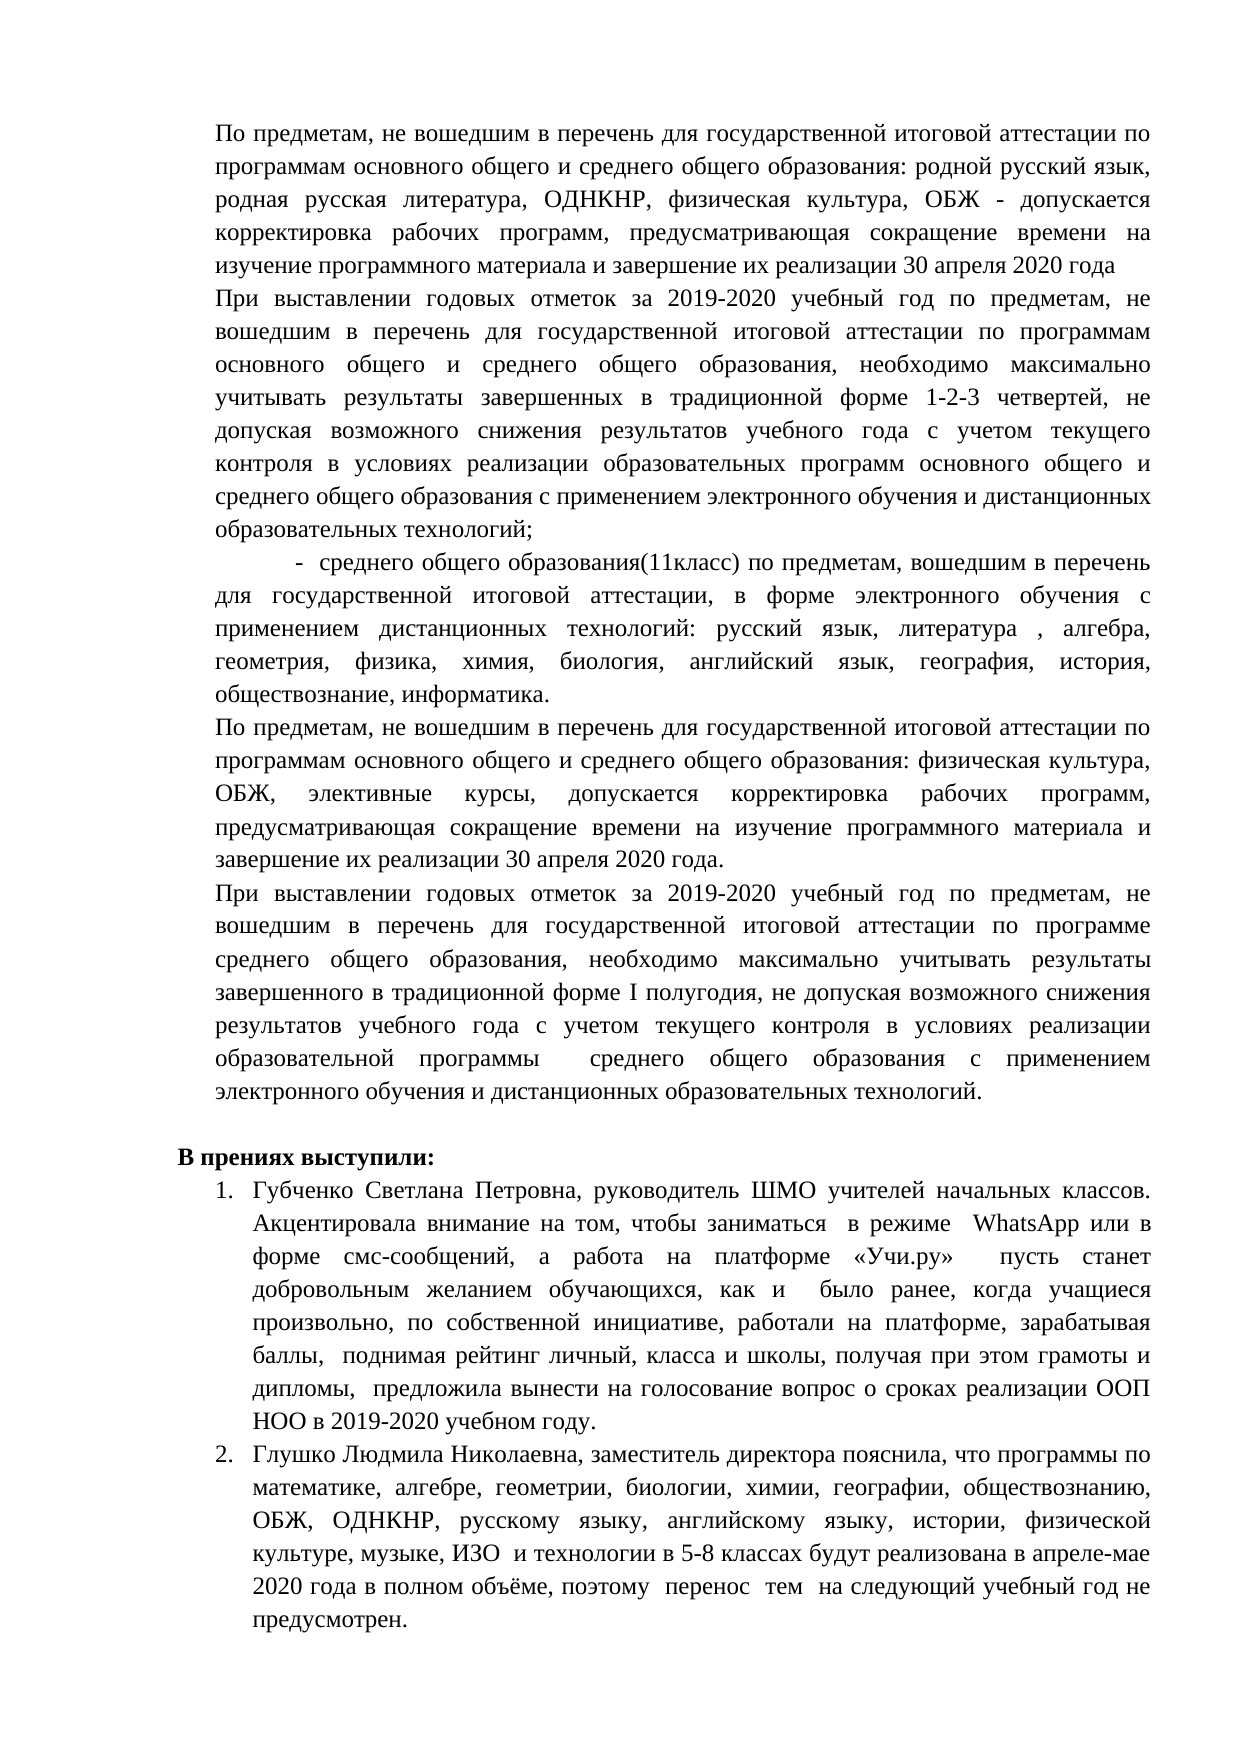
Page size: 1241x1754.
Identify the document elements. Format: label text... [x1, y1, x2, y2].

list Глушко Людмила Николаевна, заместитель директора пояснила, что программы по математике, алгебре, геометрии, биологии, химии, географии, обществознанию, ОБЖ, ОДНКНР, русскому языку, английскому языку, истории, физической культуре, музыке, ИЗО и технологии в 5-8 классах будут реализована в апреле-мае 2020 года в полном объёме, поэтому перенос тем на следующий учебный год не предусмотрен. [215, 1439, 1152, 1633]
text По предметам, не вошедшим в перечень для государственной итоговой аттестации по программам основного общего и среднего общего образования: родной русский язык, родная русская литература, ОДНКНР, физическая культура, ОБЖ - допускается корректировка рабочих программ, предусматривающая сокращение времени на изучение программного материала и завершение их реализации 30 апреля 2020 года [215, 118, 1152, 279]
text По предметам, не вошедшим в перечень для государственной итоговой аттестации по программам основного общего и среднего общего образования: физическая культура, ОБЖ, элективные курсы, допускается корректировка рабочих программ, предусматривающая сокращение времени на изучение программного материала и завершение их реализации 30 апреля 2020 года. [215, 712, 1152, 873]
text В прениях выступили: [177, 1142, 1152, 1171]
text При выставлении годовых отметок за 2019-2020 учебный год по предметам, не вошедшим в перечень для государственной итоговой аттестации по программе среднего общего образования, необходимо максимально учитывать результаты завершенного в традиционной форме I полугодия, не допуская возможного снижения результатов учебного года с учетом текущего контроля в условиях реализации образовательной программы среднего общего образования с применением электронного обучения и дистанционных образовательных технологий. [215, 878, 1152, 1104]
text При выставлении годовых отметок за 2019-2020 учебный год по предметам, не вошедшим в перечень для государственной итоговой аттестации по программам основного общего и среднего общего образования, необходимо максимально учитывать результаты завершенных в традиционной форме 1-2-3 четвертей, не допуская возможного снижения результатов учебного года с учетом текущего контроля в условиях реализации образовательных программ основного общего и среднего общего образования с применением электронного обучения и дистанционных образовательных технологий; [215, 283, 1152, 543]
text - среднего общего образования(11класс) по предметам, вошедшим в перечень для государственной итоговой аттестации, в форме электронного обучения с применением дистанционных технологий: русский язык, литература , алгебра, геометрия, физика, химия, биология, английский язык, география, история, обществознание, информатика. [215, 547, 1152, 708]
list Губченко Светлана Петровна, руководитель ШМО учителей начальных классов. Акцентировала внимание на том, чтобы заниматься в режиме WhatsApp или в форме смс-сообщений, а работа на платформе «Учи.ру» пусть станет добровольным желанием обучающихся, как и было ранее, когда учащиеся произвольно, по собственной инициативе, работали на платформе, зарабатывая баллы, поднимая рейтинг личный, класса и школы, получая при этом грамоты и дипломы, предложила вынести на голосование вопрос о сроках реализации ООП НОО в 2019-2020 учебном году. [215, 1175, 1152, 1435]
